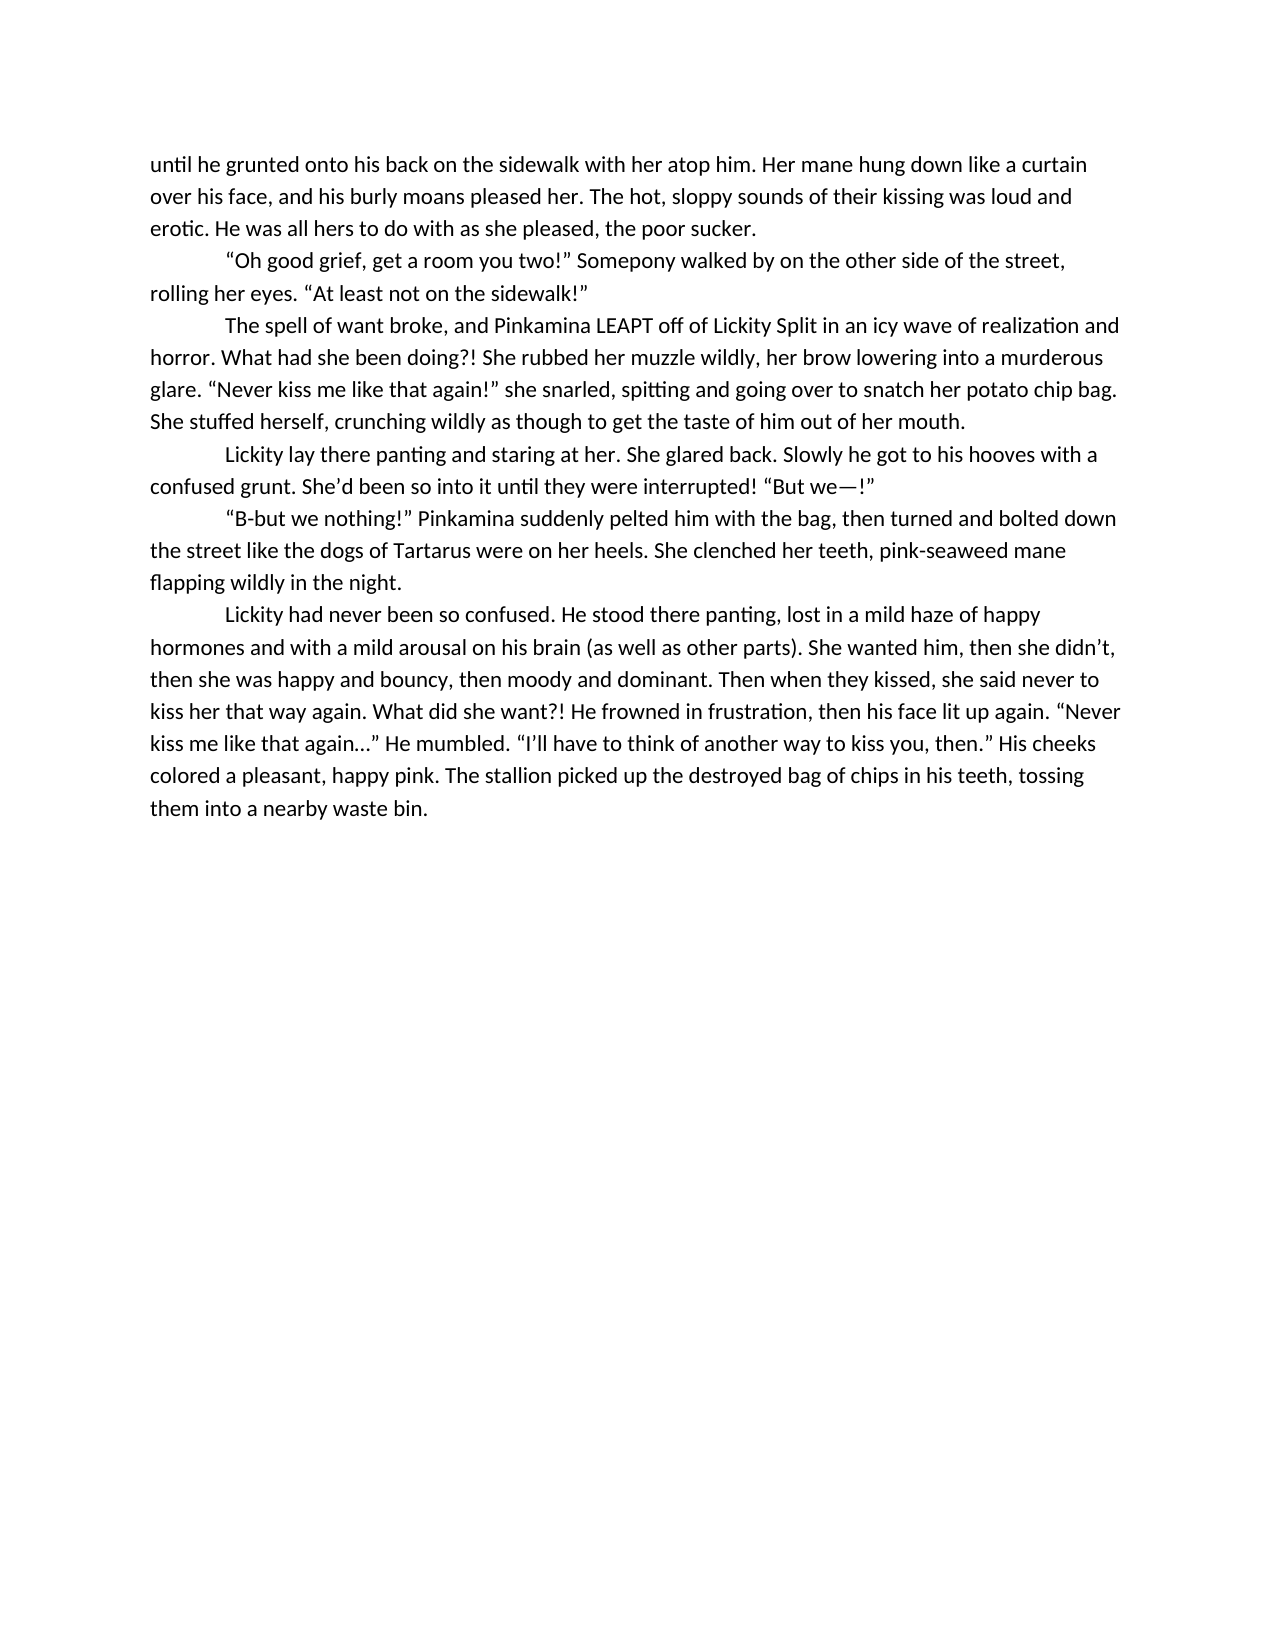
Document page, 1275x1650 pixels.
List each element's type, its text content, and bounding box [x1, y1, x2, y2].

text The spell of want broke, and Pinkamina LEAPT off of Lickity Split in an icy wave of realization and horror. What had she been doing?! She rubbed her muzzle wildly, her brow lowering into a murderous glare. “Never kiss me like that again!” she snarled, spitting and going over to snatch her potato chip bag. She stuffed herself, crunching wildly as though to get the taste of him out of her mouth. [150, 311, 1125, 436]
text Lickity had never been so confused. He stood there panting, lost in a mild haze of happy hormones and with a mild arousal on his brain (as well as other parts). She wanted him, then she didn’t, then she was happy and bouncy, then moody and dominant. Then when they kissed, she said never to kiss her that way again. What did she want?! He frowned in frustration, then his face lit up again. “Never kiss me like that again…” He mumbled. “I’ll have to think of another way to kiss you, then.” His cheeks colored a pleasant, happy pink. The stallion picked up the destroyed bag of chips in his teeth, tossing them into a nearby waste bin. [150, 601, 1125, 822]
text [150, 150, 1125, 242]
text “B-but we nothing!” Pinkamina suddenly pelted him with the bag, then turned and bolted down the street like the dogs of Tartarus were on her heels. She clenched her teeth, pink-seaweed mane flapping wildly in the night. [150, 504, 1125, 596]
text Lickity lay there panting and staring at her. She glared back. Slowly he got to his hooves with a confused grunt. She’d been so into it until they were interrupted! “But we—!” [150, 440, 1125, 500]
text “Oh good grief, get a room you two!” Somepony walked by on the other side of the street, rolling her eyes. “At least not on the sidewalk!” [150, 247, 1125, 307]
